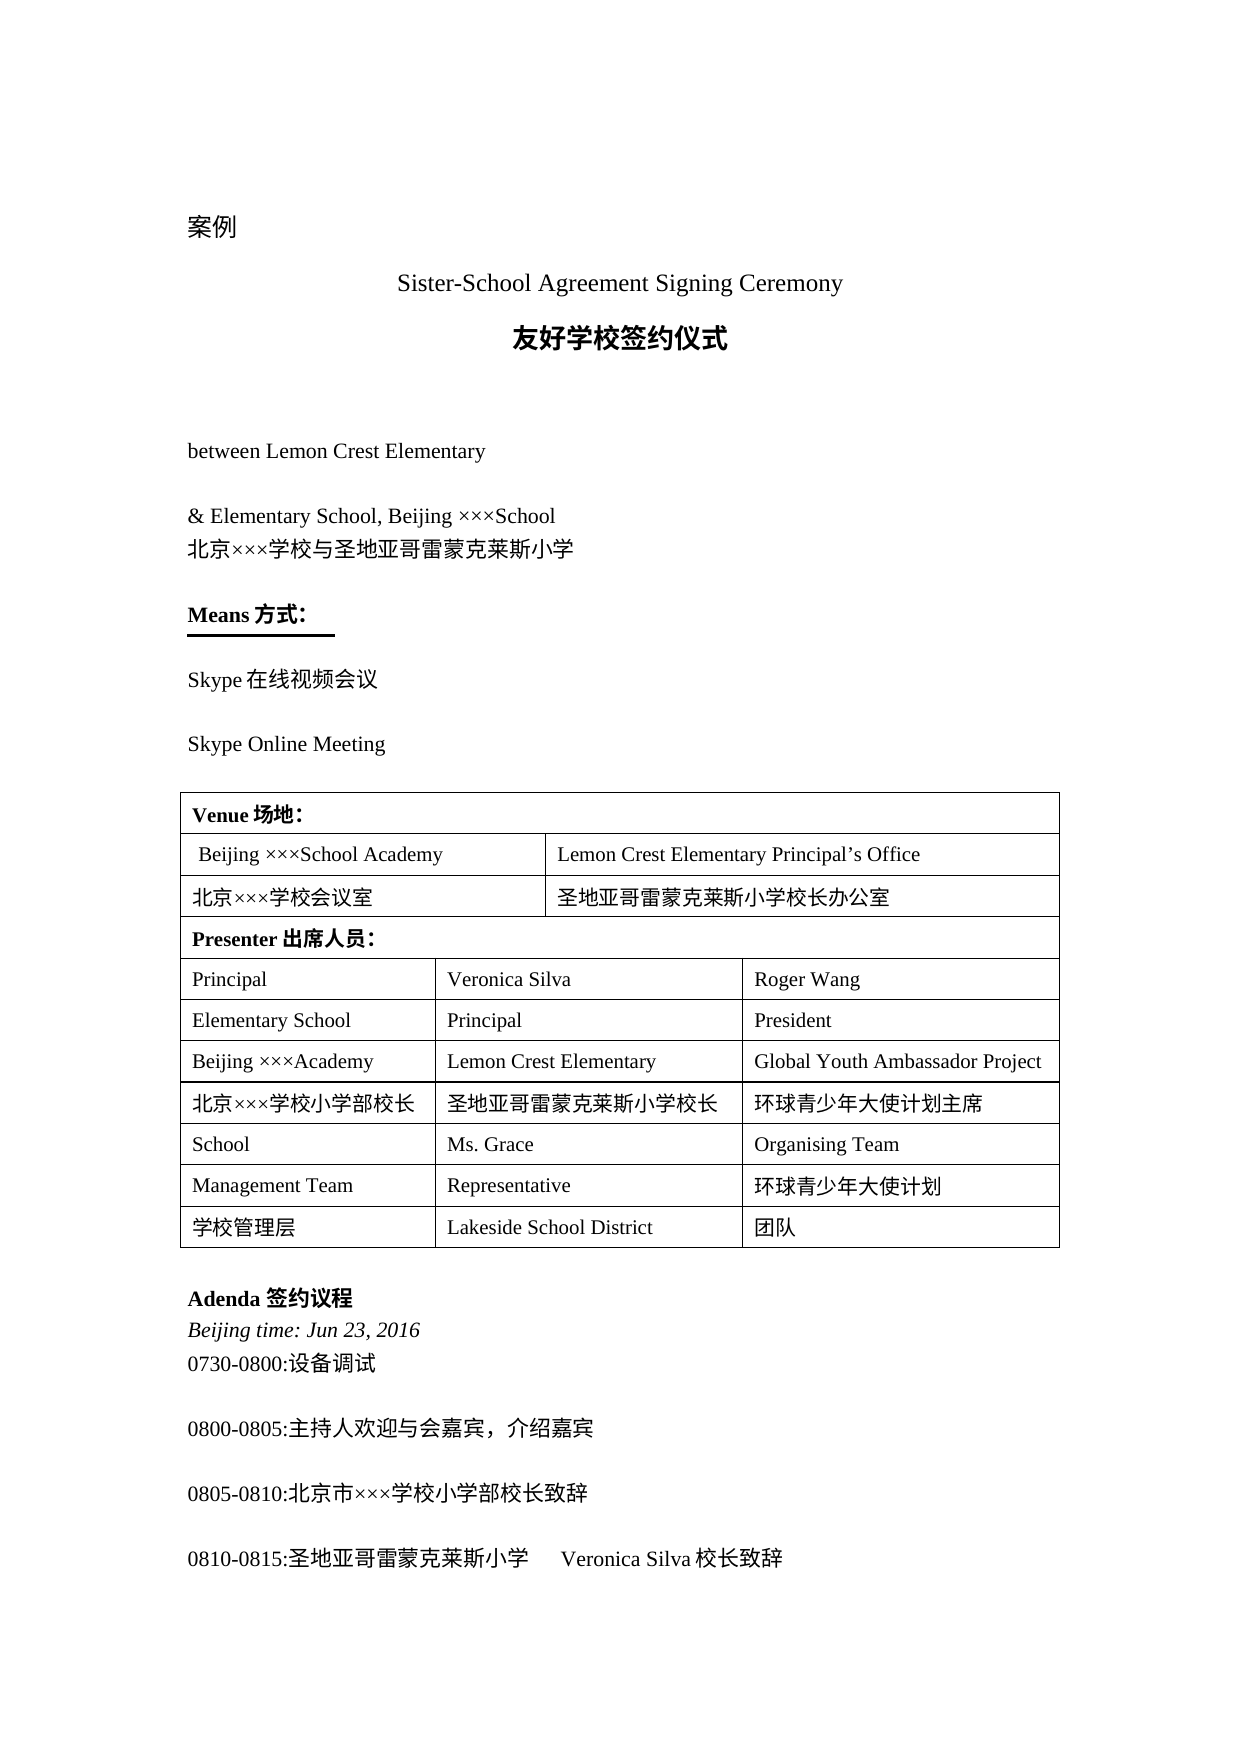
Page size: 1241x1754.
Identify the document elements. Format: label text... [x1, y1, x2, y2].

text 0810-0815:圣地亚哥雷蒙克莱斯小学 Veronica Silva校长致辞 [187, 1540, 1053, 1573]
table_cell President [743, 1000, 1059, 1040]
text & Elementary School, Beijing ×××School [187, 499, 1053, 532]
table_cell Global Youth Ambassador Project [743, 1041, 1059, 1081]
text Beijing time: Jun 23, 2016 [187, 1313, 1053, 1345]
table_cell 北京×××学校会议室 [181, 876, 545, 916]
text 0730-0800:设备调试 [187, 1345, 1053, 1378]
table_cell Presenter 出席人员： [181, 917, 1059, 957]
table_cell Lakeside School District [436, 1207, 742, 1247]
table_cell Principal [181, 959, 435, 999]
table_cell 圣地亚哥雷蒙克莱斯小学校长办公室 [546, 876, 1059, 916]
table_cell Lemon Crest Elementary Principal’s Office [546, 834, 1059, 875]
text between Lemon Crest Elementary [187, 434, 1053, 467]
table_cell Representative [436, 1165, 742, 1206]
text Skype在线视频会议 [187, 662, 1053, 694]
table_cell Roger Wang [743, 959, 1059, 999]
text Skype Online Meeting [187, 727, 1053, 759]
table_cell Ms. Grace [436, 1124, 742, 1164]
table_cell Veronica Silva [436, 959, 742, 999]
text Adenda 签约议程 [187, 1280, 1053, 1313]
table_cell Beijing ×××School Academy [181, 834, 545, 875]
table_cell 北京×××学校小学部校长 [181, 1083, 435, 1123]
table_cell 圣地亚哥雷蒙克莱斯小学校长 [436, 1083, 742, 1123]
text 0805-0810:北京市×××学校小学部校长致辞 [187, 1475, 1053, 1508]
text Sister-School Agreement Signing Ceremony [187, 266, 1053, 299]
table_cell Elementary School [181, 1000, 435, 1040]
table_cell 环球青少年大使计划 [743, 1165, 1059, 1206]
table_cell Principal [436, 1000, 742, 1040]
table_cell 团队 [743, 1207, 1059, 1247]
table_cell Organising Team [743, 1124, 1059, 1164]
table_header Venue场地： [181, 793, 1059, 833]
table_cell 学校管理层 [181, 1207, 435, 1247]
text Means方式： [187, 597, 1053, 629]
text 北京×××学校与圣地亚哥雷蒙克莱斯小学 [187, 532, 1053, 564]
table_cell Management Team [181, 1165, 435, 1206]
table_cell School [181, 1124, 435, 1164]
table_cell Lemon Crest Elementary [436, 1041, 742, 1081]
table_cell 环球青少年大使计划主席 [743, 1083, 1059, 1123]
text 案例 [187, 194, 1053, 259]
text 0800-0805:主持人欢迎与会嘉宾，介绍嘉宾 [187, 1410, 1053, 1443]
table_cell Beijing ×××Academy [181, 1041, 435, 1081]
text 友好学校签约仪式 [187, 304, 1053, 369]
